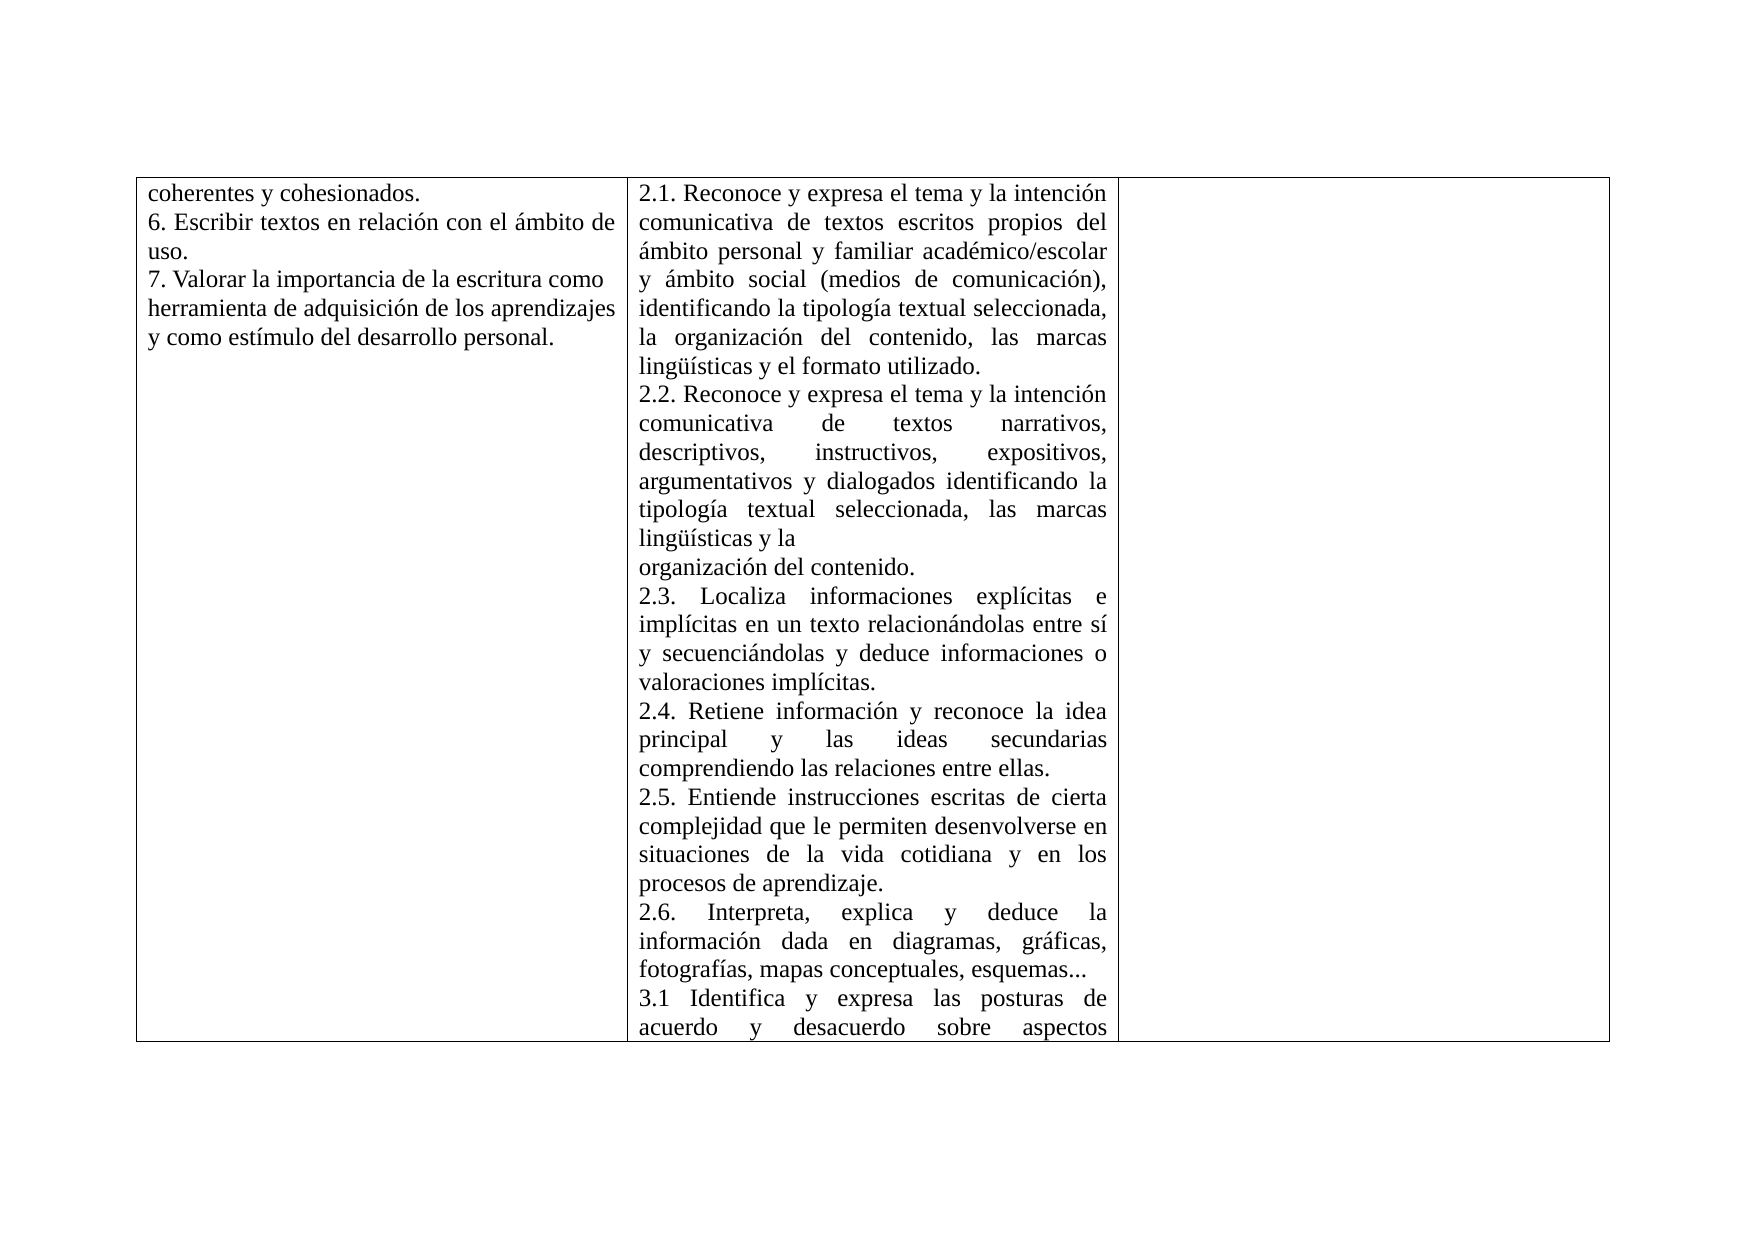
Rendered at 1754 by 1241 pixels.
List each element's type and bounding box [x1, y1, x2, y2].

table_cell [1119, 178, 1609, 1041]
table_cell [628, 178, 1118, 1041]
table_cell [137, 178, 627, 1041]
